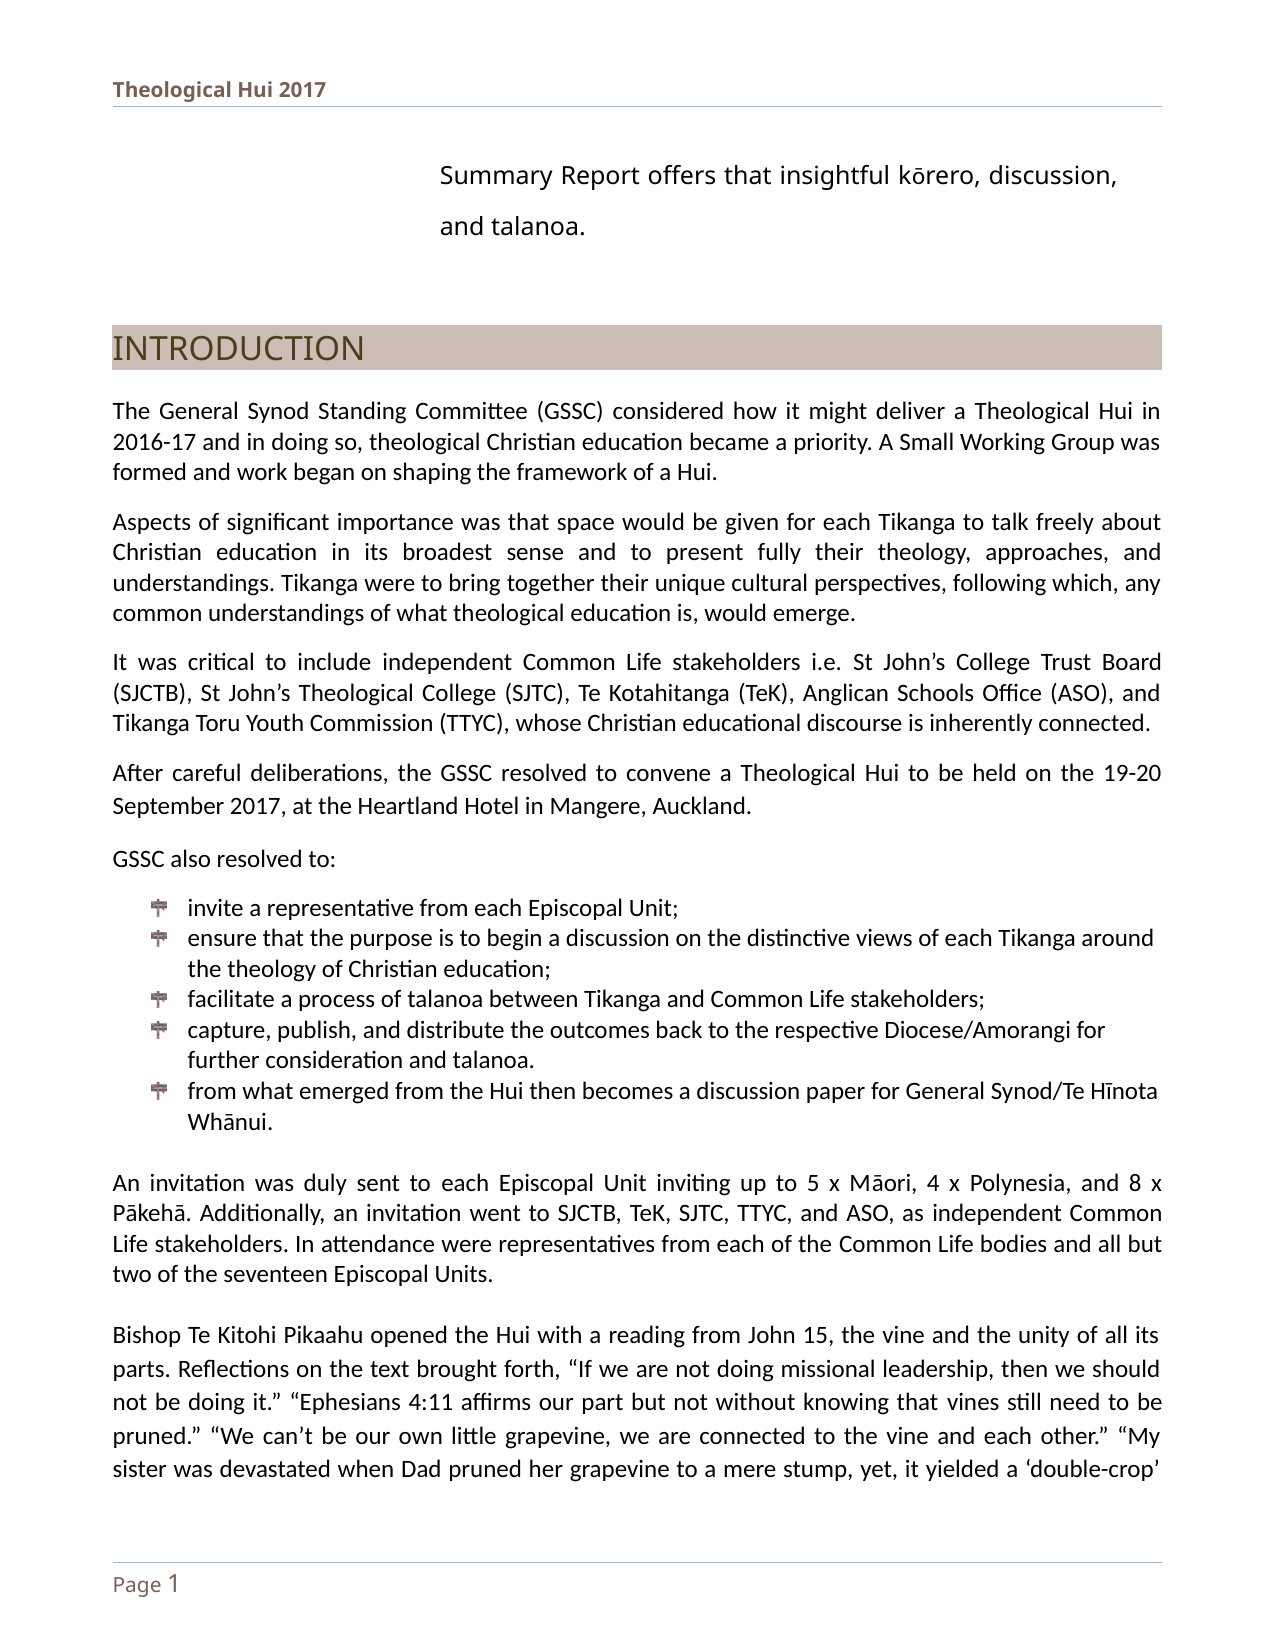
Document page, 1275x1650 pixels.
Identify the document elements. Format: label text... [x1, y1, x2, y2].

text An invitation was duly sent to each Episcopal Unit inviting up to 5 x Māori, 4 x Polynesia, and 8 x Pākehā. Additionally, an invitation went to SJCTB, TeK, SJTC, TTYC, and ASO, as independent Common Life stakeholders. In attendance were representatives from each of the Common Life bodies and all but two of the seventeen Episcopal Units. [112, 1167, 1162, 1289]
picture [151, 1082, 167, 1100]
picture [151, 991, 167, 1008]
text GSSC also resolved to: [112, 843, 1162, 873]
list invite a representative from each Episcopal Unit; [150, 892, 1162, 922]
list facilitate a process of talanoa between Tikanga and Common Life stakeholders; [150, 983, 1162, 1014]
list ensure that the purpose is to begin a discussion on the distinctive views of each Tikanga around the theology of Christian education; [150, 922, 1162, 983]
subtitle Introduction [112, 325, 1162, 370]
picture [151, 899, 167, 917]
list from what emerged from the Hui then becomes a discussion paper for General Synod/Te Hīnota Whānui. [150, 1075, 1162, 1136]
picture [151, 930, 167, 947]
text Aspects of significant importance was that space would be given for each Tikanga to talk freely about Christian education in its broadest sense and to present fully their theology, approaches, and understandings. Tikanga were to bring together their unique cultural perspectives, following which, any common understandings of what theological education is, would emerge. [112, 506, 1162, 628]
text After careful deliberations, the GSSC resolved to convene a Theological Hui to be held on the 19-20 September 2017, at the Heartland Hotel in Mangere, Auckland. [112, 757, 1162, 821]
picture [151, 1021, 167, 1039]
text The General Synod Standing Committee (GSSC) considered how it might deliver a Theological Hui in 2016-17 and in doing so, theological Christian education became a priority. A Small Working Group was formed and work began on shaping the framework of a Hui. [112, 395, 1162, 487]
list capture, publish, and distribute the outcomes back to the respective Diocese/Amorangi for further consideration and talanoa. [150, 1014, 1162, 1075]
text It was critical to include independent Common Life stakeholders i.e. St John’s College Trust Board (SJCTB), St John’s Theological College (SJTC), Te Kotahitanga (TeK), Anglican Schools Office (ASO), and Tikanga Toru Youth Commission (TTYC), whose Christian educational discourse is inherently connected. [112, 647, 1162, 738]
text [112, 1319, 1162, 1484]
